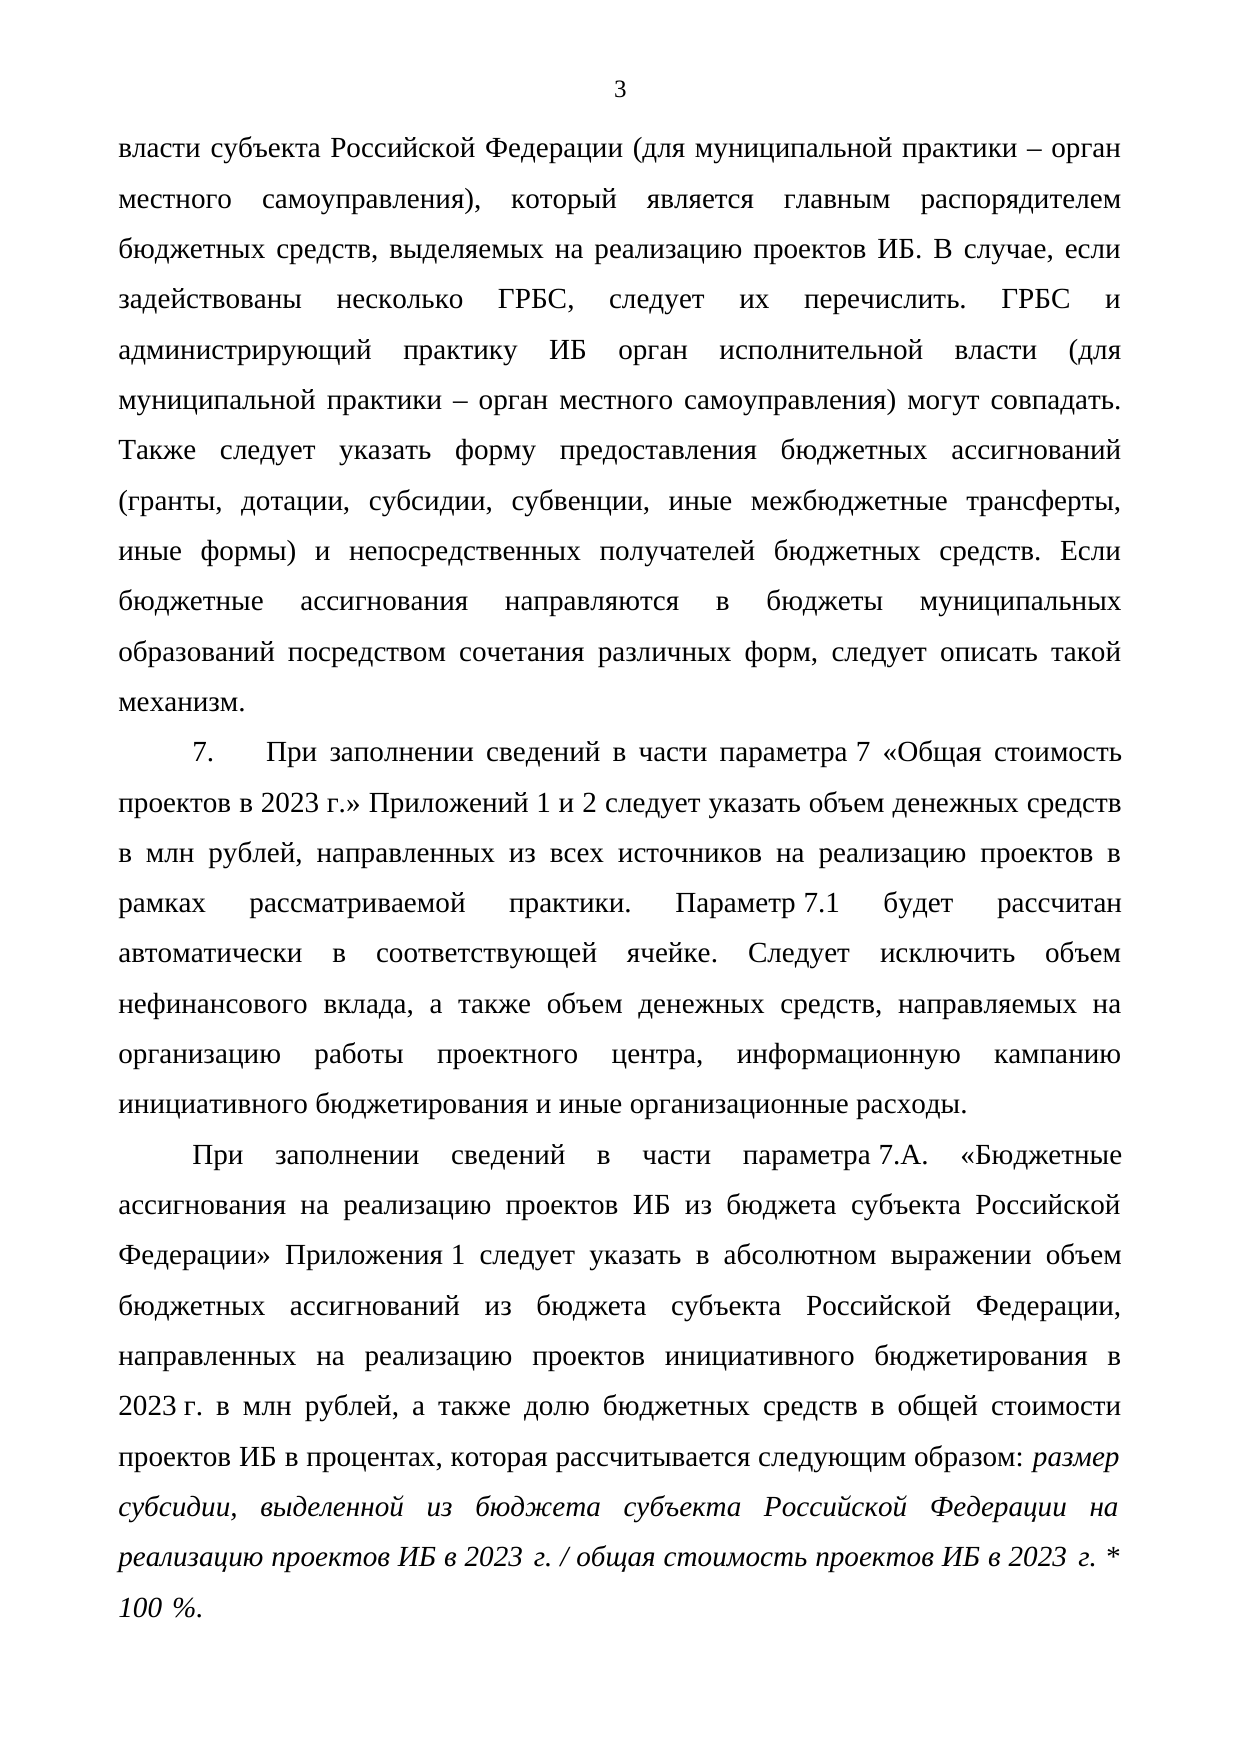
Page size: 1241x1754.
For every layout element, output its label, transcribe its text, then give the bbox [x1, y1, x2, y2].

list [118, 131, 1122, 718]
list При заполнении сведений в части параметра 7 «Общая стоимость проектов в 2023 г.» Приложений 1 и 2 следует указать объем денежных средств в млн рублей, направленных из всех источников на реализацию проектов в рамках рассматриваемой практики. Параметр 7.1 будет рассчитан автоматически в соответствующей ячейке. Следует исключить объем нефинансового вклада, а также объем денежных средств, направляемых на организацию работы проектного центра, информационную кампанию инициативного бюджетирования и иные организационные расходы. [118, 734, 1122, 1120]
text При заполнении сведений в части параметра 7.A. «Бюджетные ассигнования на реализацию проектов ИБ из бюджета субъекта Российской Федерации» Приложения 1 следует указать в абсолютном выражении объем бюджетных ассигнований из бюджета субъекта Российской Федерации, направленных на реализацию проектов инициативного бюджетирования в 2023 г. в млн рублей, а также долю бюджетных средств в общей стоимости проектов ИБ в процентах, которая рассчитывается следующим образом: размер субсидии, выделенной из бюджета субъекта Российской Федерации на реализацию проектов ИБ в 2023 г. / общая стоимость проектов ИБ в 2023 г. * 100 %. [118, 1137, 1122, 1623]
